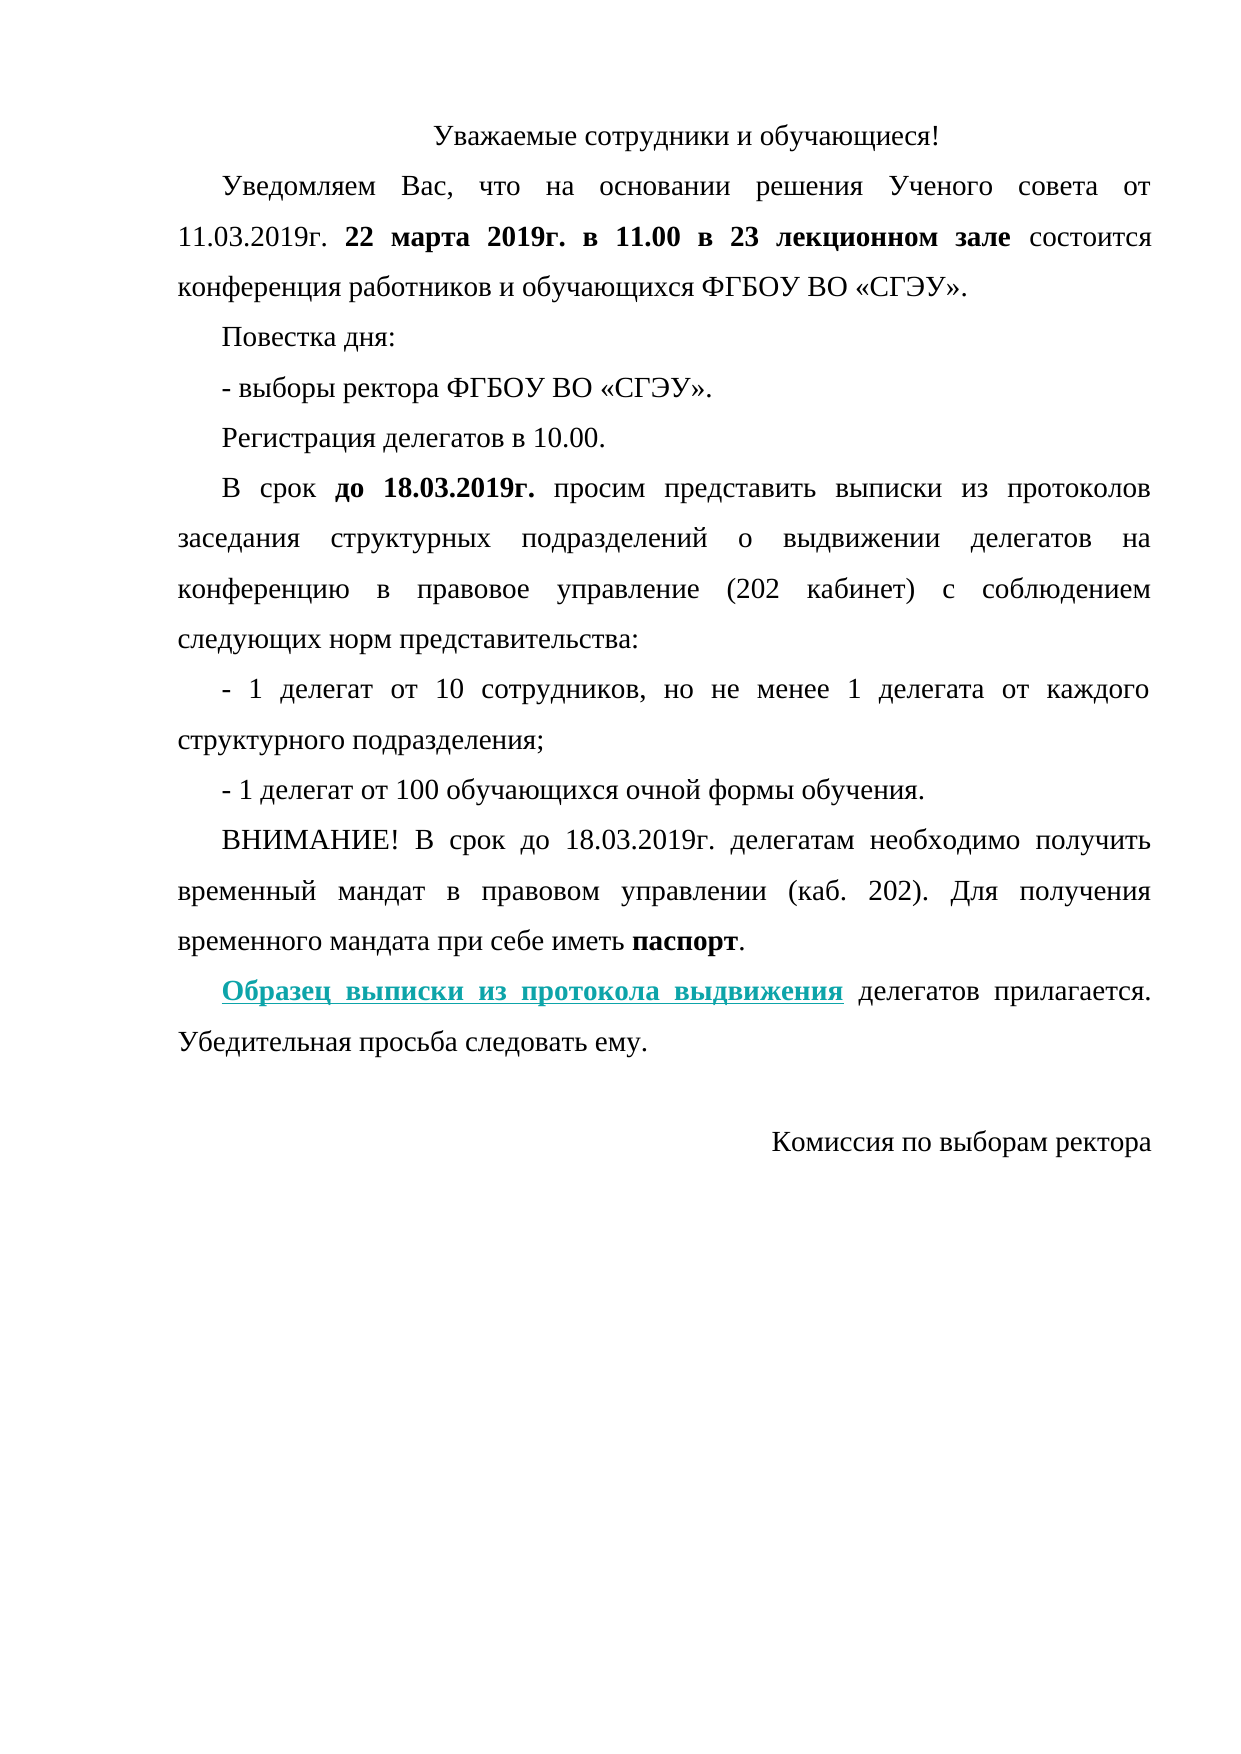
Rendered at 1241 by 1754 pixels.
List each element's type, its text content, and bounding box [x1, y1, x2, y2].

text - выборы ректора ФГБОУ ВО «СГЭУ». [177, 370, 1152, 403]
text Регистрация делегатов в 10.00. [177, 420, 1152, 453]
text Уведомляем Вас, что на основании решения Ученого совета от 11.03.2019г. 22 марта 2019г. в 11.00 в 23 лекционном зале состоится конференция работников и обучающихся ФГБОУ ВО «СГЭУ». [177, 168, 1152, 303]
text ВНИМАНИЕ! В срок до 18.03.2019г. делегатам необходимо получить временный мандат в правовом управлении (каб. 202). Для получения временного мандата при себе иметь паспорт. [177, 822, 1152, 957]
text Уважаемые сотрудники и обучающиеся! [177, 118, 1152, 152]
text Повестка дня: [177, 319, 1152, 353]
text - 1 делегат от 10 сотрудников, но не менее 1 делегата от каждого структурного подразделения; [177, 672, 1152, 755]
text - 1 делегат от 100 обучающихся очной формы обучения. [177, 772, 1152, 806]
text В срок до 18.03.2019г. просим представить выписки из протоколов заседания структурных подразделений о выдвижении делегатов на конференцию в правовое управление (202 кабинет) с соблюдением следующих норм представительства: [177, 470, 1152, 655]
text Образец выписки из протокола выдвижения делегатов прилагается. Убедительная просьба следовать ему. [177, 973, 1152, 1057]
text Комиссия по выборам ректора [177, 1124, 1152, 1158]
